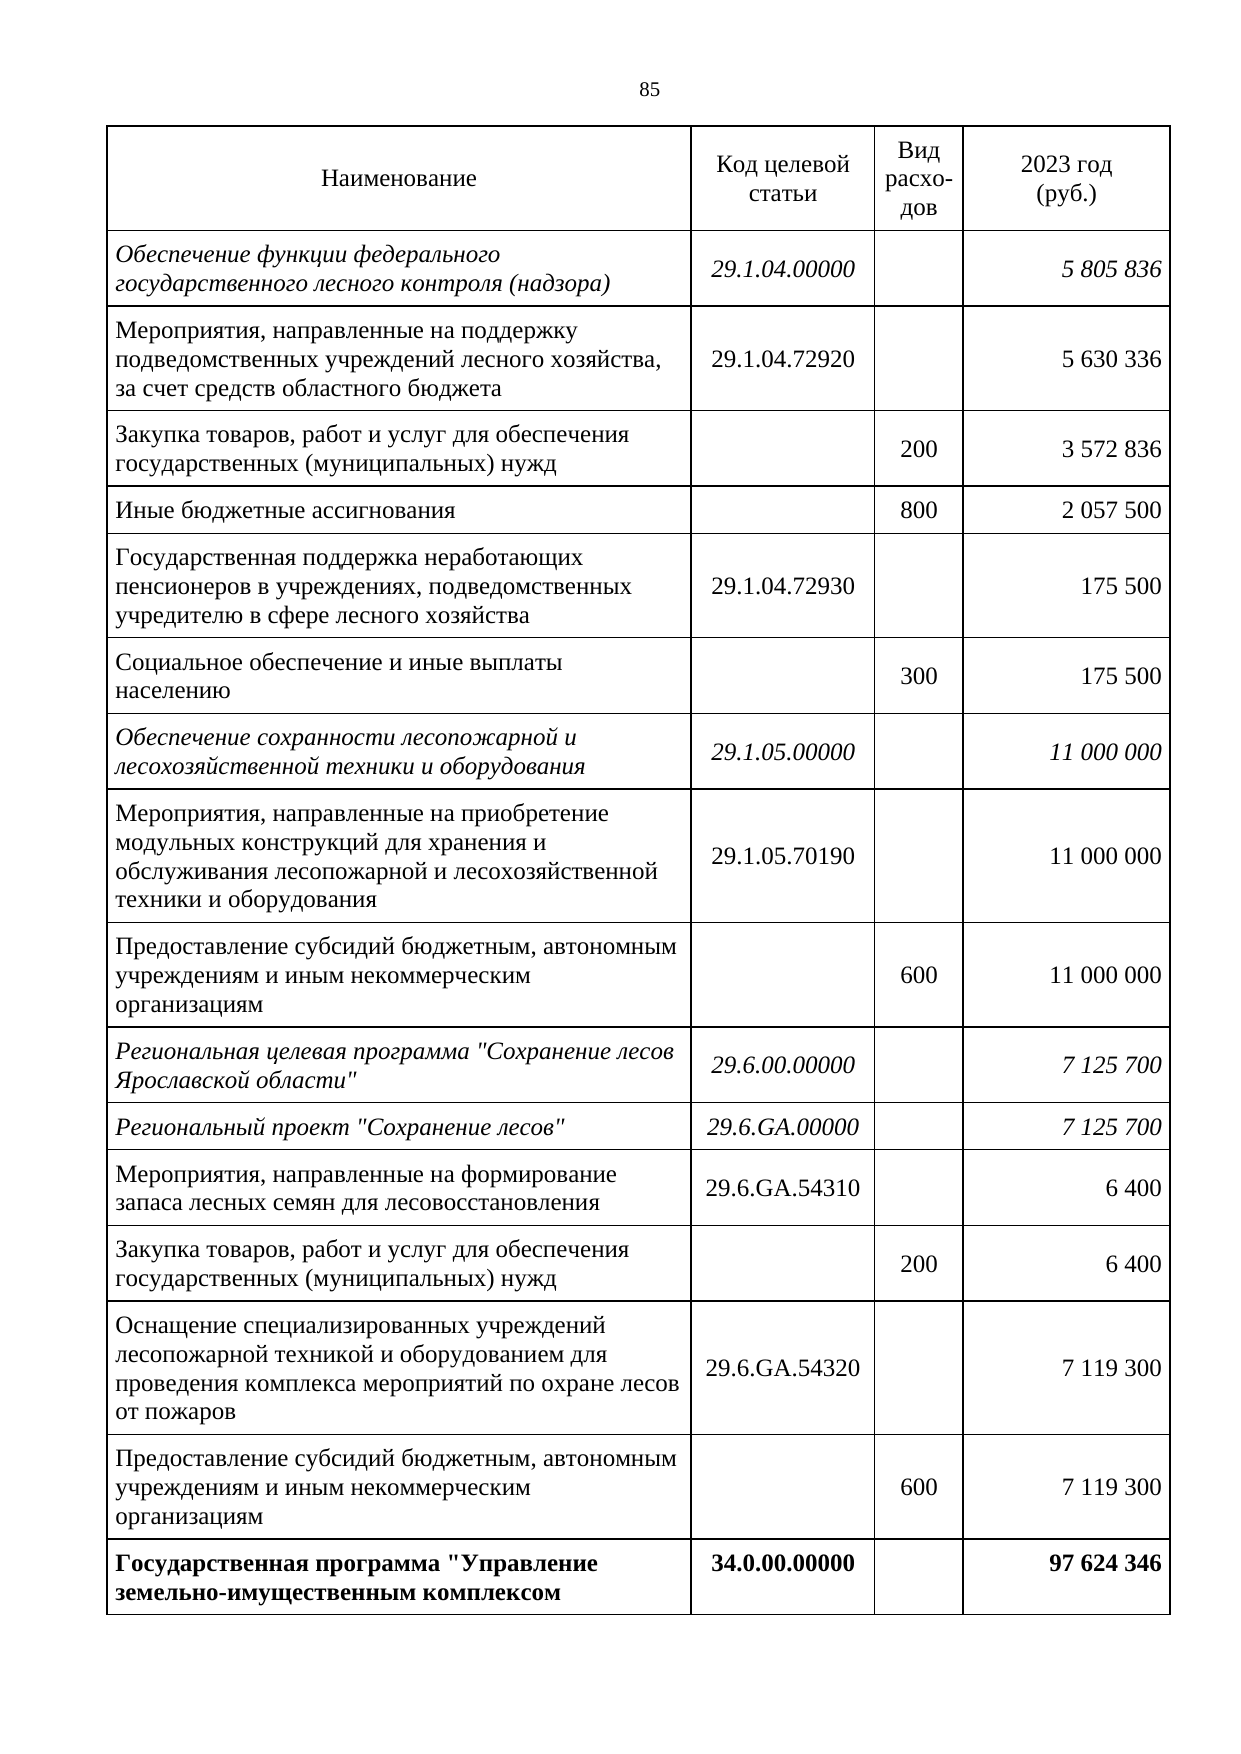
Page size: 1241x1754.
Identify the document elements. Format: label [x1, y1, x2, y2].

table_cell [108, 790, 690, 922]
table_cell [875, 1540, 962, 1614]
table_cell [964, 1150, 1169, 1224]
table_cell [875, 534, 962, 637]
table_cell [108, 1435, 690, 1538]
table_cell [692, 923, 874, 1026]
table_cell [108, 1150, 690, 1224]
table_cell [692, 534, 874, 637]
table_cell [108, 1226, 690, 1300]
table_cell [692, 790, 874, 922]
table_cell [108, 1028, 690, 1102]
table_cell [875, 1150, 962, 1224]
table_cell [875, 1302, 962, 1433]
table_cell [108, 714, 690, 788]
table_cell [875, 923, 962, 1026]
table_header [108, 127, 690, 229]
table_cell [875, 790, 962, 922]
table_header [875, 127, 962, 229]
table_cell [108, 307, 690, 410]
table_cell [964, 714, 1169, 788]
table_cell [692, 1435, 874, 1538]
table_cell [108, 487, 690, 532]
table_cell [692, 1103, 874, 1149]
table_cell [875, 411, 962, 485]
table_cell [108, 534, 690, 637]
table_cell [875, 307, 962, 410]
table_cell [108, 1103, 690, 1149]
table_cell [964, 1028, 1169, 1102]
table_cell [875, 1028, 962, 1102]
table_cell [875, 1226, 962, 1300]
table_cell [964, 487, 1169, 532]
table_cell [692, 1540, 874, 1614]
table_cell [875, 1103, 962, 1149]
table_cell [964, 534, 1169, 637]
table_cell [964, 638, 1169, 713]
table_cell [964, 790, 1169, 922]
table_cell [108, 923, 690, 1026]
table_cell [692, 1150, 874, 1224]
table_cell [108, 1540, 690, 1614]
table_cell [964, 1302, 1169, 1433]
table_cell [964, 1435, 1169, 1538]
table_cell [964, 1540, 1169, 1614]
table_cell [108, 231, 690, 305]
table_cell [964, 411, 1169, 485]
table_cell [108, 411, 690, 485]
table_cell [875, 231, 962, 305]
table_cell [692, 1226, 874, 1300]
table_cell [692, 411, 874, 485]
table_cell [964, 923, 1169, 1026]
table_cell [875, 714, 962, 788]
table_header [964, 127, 1169, 229]
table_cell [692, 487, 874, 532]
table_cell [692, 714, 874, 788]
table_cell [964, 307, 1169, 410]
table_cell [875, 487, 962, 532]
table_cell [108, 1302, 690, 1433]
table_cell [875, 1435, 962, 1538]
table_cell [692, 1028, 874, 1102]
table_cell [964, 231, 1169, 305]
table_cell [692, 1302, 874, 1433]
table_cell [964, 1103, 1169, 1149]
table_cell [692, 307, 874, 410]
table_header [692, 127, 874, 229]
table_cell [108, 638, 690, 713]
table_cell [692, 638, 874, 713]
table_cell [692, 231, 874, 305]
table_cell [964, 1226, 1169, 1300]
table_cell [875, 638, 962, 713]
